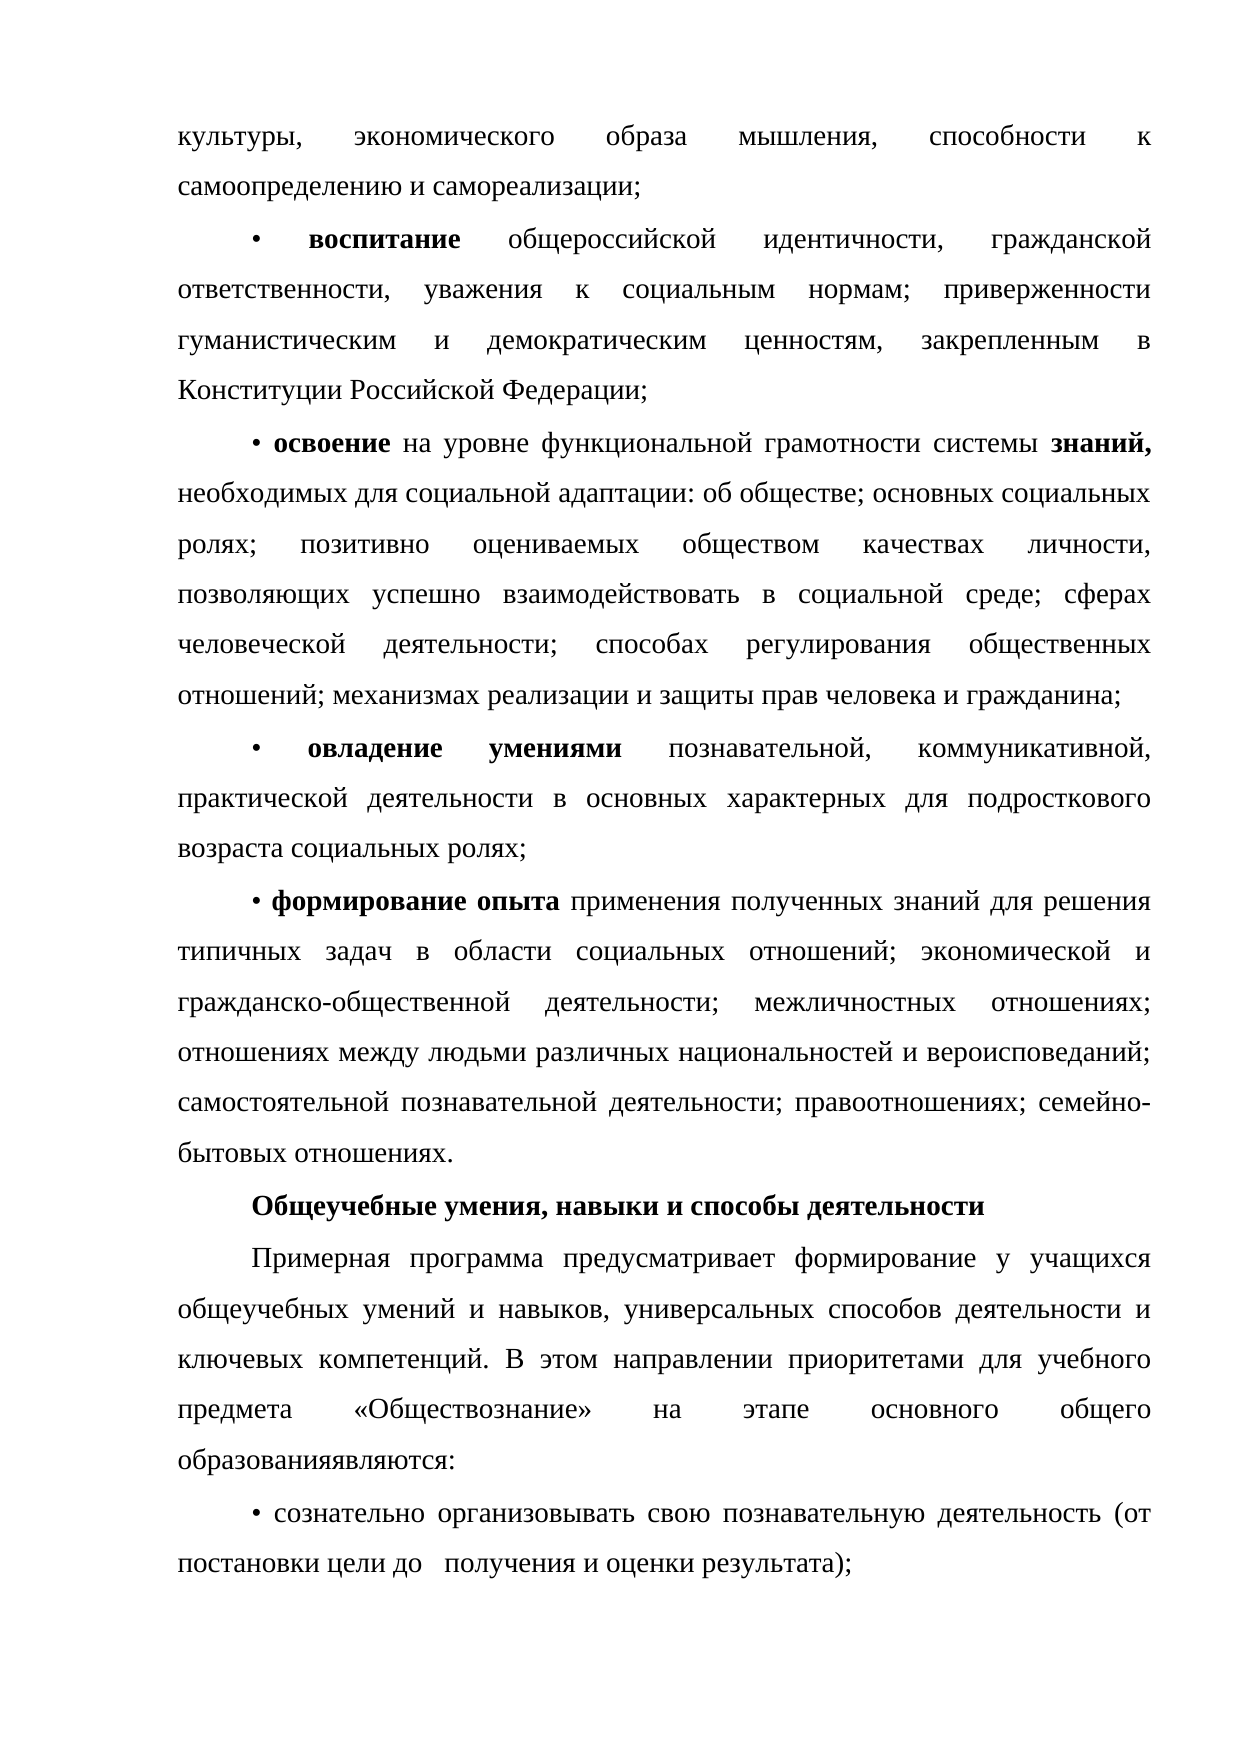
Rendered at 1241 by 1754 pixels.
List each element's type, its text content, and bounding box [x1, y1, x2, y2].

text • сознательно организовывать свою познавательную деятельность (от постановки цели до получения и оценки результата); [177, 1495, 1152, 1579]
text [177, 118, 1152, 202]
text • освоение на уровне функциональной грамотности системы знаний, необходимых для социальной адаптации: об обществе; основных социальных ролях; позитивно оцениваемых обществом качествах личности, позволяющих успешно взаимодействовать в социальной среде; сферах человеческой деятельности; способах регулирования общественных отношений; механизмах реализации и защиты прав человека и гражданина; [177, 425, 1152, 710]
text • воспитание общероссийской идентичности, гражданской ответственности, уважения к социальным нормам; приверженности гуманистическим и демократическим ценностям, закрепленным в Конституции Российской Федерации; [177, 221, 1152, 406]
text Общеучебные умения, навыки и способы деятельности [177, 1188, 1152, 1221]
text Примерная программа предусматривает формирование у учащихся общеучебных умений и навыков, универсальных способов деятельности и ключевых компетенций. В этом направлении приоритетами для учебного предмета «Обществознание» на этапе основного общего образованияявляются: [177, 1241, 1152, 1475]
text • формирование опыта применения полученных знаний для решения типичных задач в области социальных отношений; экономической и гражданско-общественной деятельности; межличностных отношениях; отношениях между людьми различных национальностей и вероисповеданий; самостоятельной познавательной деятельности; правоотношениях; семейно-бытовых отношениях. [177, 883, 1152, 1168]
text • овладение умениями познавательной, коммуникативной, практической деятельности в основных характерных для подросткового возраста социальных ролях; [177, 730, 1152, 864]
